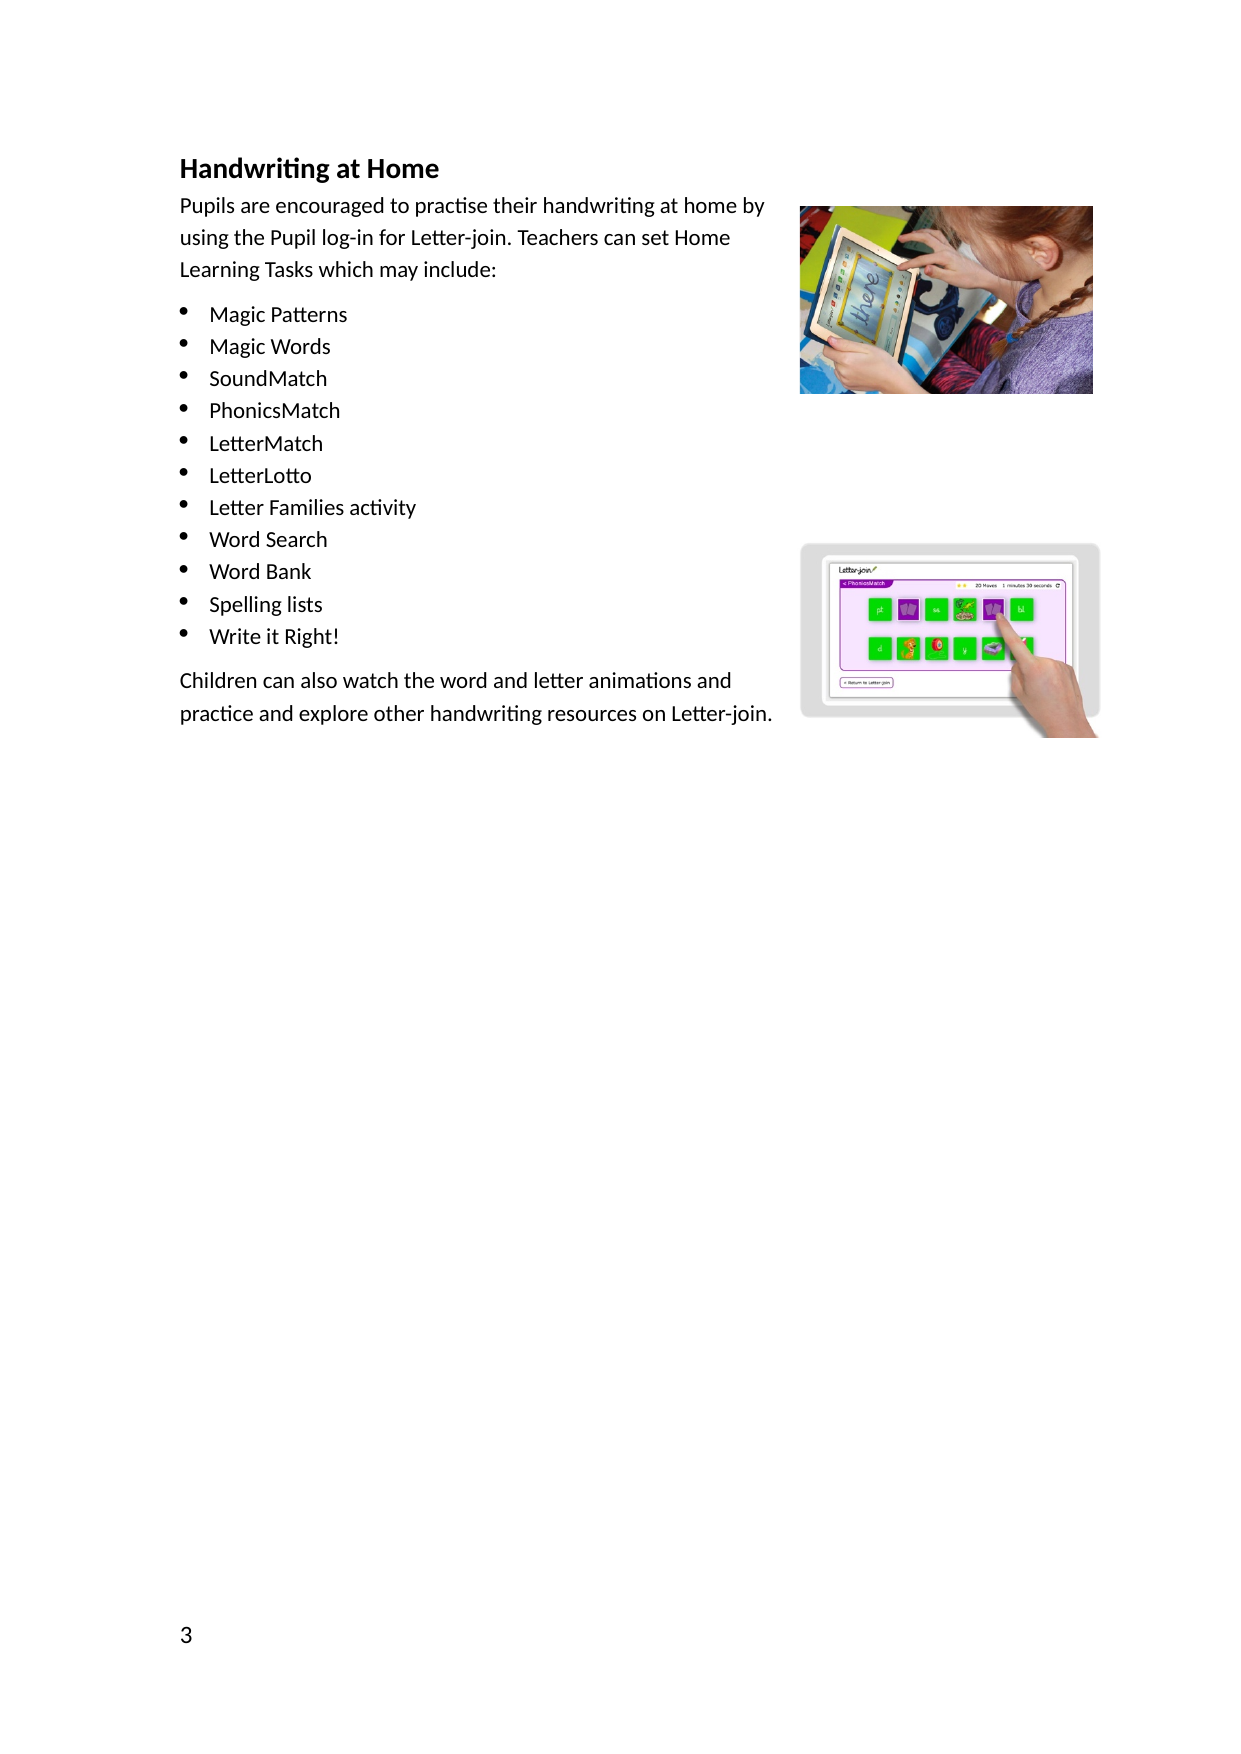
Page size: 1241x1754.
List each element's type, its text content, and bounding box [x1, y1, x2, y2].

text Children can also watch the word and letter animations and practice and explore other handwriting resources on Letter-join. [179, 667, 786, 727]
picture [799, 206, 1093, 394]
list LetterMatch [179, 429, 786, 457]
list SoundMatch [179, 364, 786, 392]
list Magic Words [179, 332, 786, 360]
list Spelling lists [179, 590, 786, 618]
list LetterLotto [179, 461, 786, 489]
picture [797, 541, 1103, 738]
text Handwriting at Home [179, 150, 786, 186]
list Write it Right! [179, 622, 786, 650]
list Letter Families activity [179, 493, 786, 521]
list Magic Patterns [179, 300, 786, 328]
list PhonicsMatch [179, 397, 786, 424]
text Pupils are encouraged to practise their handwriting at home by using the Pupil log-in for Letter-join. Teachers can set Home Learning Tasks which may include: [179, 191, 786, 283]
list Word Bank [179, 557, 786, 586]
list Word Search [179, 525, 786, 553]
